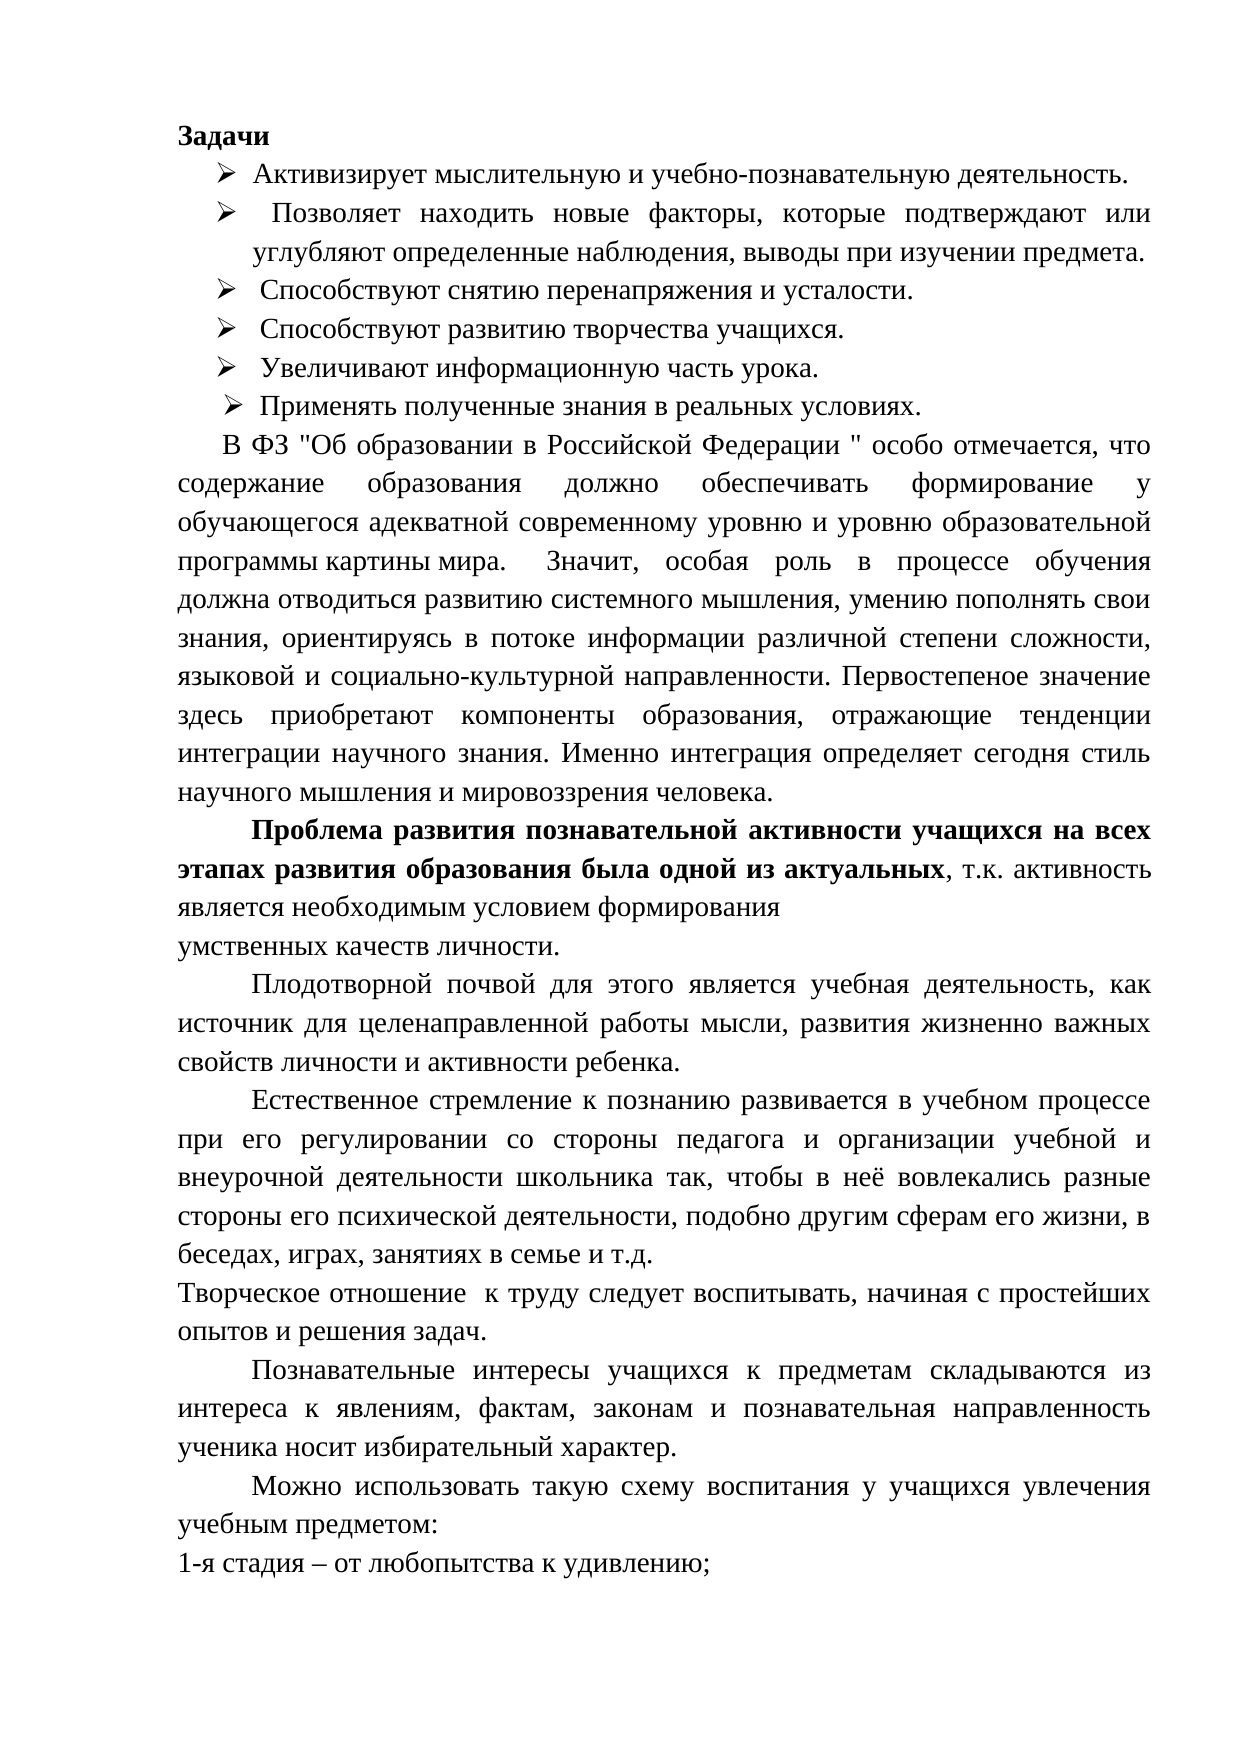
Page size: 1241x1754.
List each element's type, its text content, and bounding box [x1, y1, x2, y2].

list Способствуют снятию перенапряжения и усталости. [215, 272, 1152, 306]
text 1-я стадия – от любопытства к удивлению; [177, 1545, 1152, 1578]
text Можно использовать такую схему воспитания у учащихся увлечения учебным предметом: [177, 1468, 1152, 1540]
text Творческое отношение к труду следует воспитывать, начиная с простейших опытов и решения задач. [177, 1275, 1152, 1347]
list Способствуют развитию творчества учащихся. [215, 311, 1152, 345]
text Задачи [177, 118, 1152, 152]
text Естественное стремление к познанию развивается в учебном процессе при его регулировании со стороны педагога и организации учебной и внеурочной деятельности школьника так, чтобы в неё вовлекались разные стороны его психической деятельности, подобно другим сферам его жизни, в беседах, играх, занятиях в семье и т.д. [177, 1082, 1152, 1270]
list Применять полученные знания в реальных условиях. [222, 388, 1152, 422]
text Плодотворной почвой для этого является учебная деятельность, как источник для целенаправленной работы мысли, развития жизненно важных свойств личности и активности ребенка. [177, 967, 1152, 1077]
text Познавательные интересы учащихся к предметам складываются из интереса к явлениям, фактам, законам и познавательная направленность ученика носит избирательный характер. [177, 1352, 1152, 1463]
list Активизирует мыслительную и учебно-познавательную деятельность. [215, 157, 1152, 190]
list Позволяет находить новые факторы, которые подтверждают или углубляют определенные наблюдения, выводы при изучении предмета. [215, 195, 1152, 267]
text В ФЗ "Об образовании в Российской Федерации " особо отмечается, что содержание образования должно обеспечивать формирование у обучающегося адекватной современному уровню и уровню образовательной программы картины мира. Значит, особая роль в процессе обучения должна отводиться развитию системного мышления, умению пополнять свои знания, ориентируясь в потоке информации различной степени сложности, языковой и социально-культурной направленности. Первостепеное значение здесь приобретают компоненты образования, отражающие тенденции интеграции научного знания. Именно интеграция определяет сегодня стиль научного мышления и мировоззрения человека. [177, 427, 1152, 807]
list Увеличивают информационную часть урока. [215, 350, 1152, 383]
text Проблема развития познавательной активности учащихся на всех этапах развития образования была одной из актуальных, т.к. активность является необходимым условием формирования [177, 812, 1152, 923]
text умственных качеств личности. [177, 928, 1152, 962]
